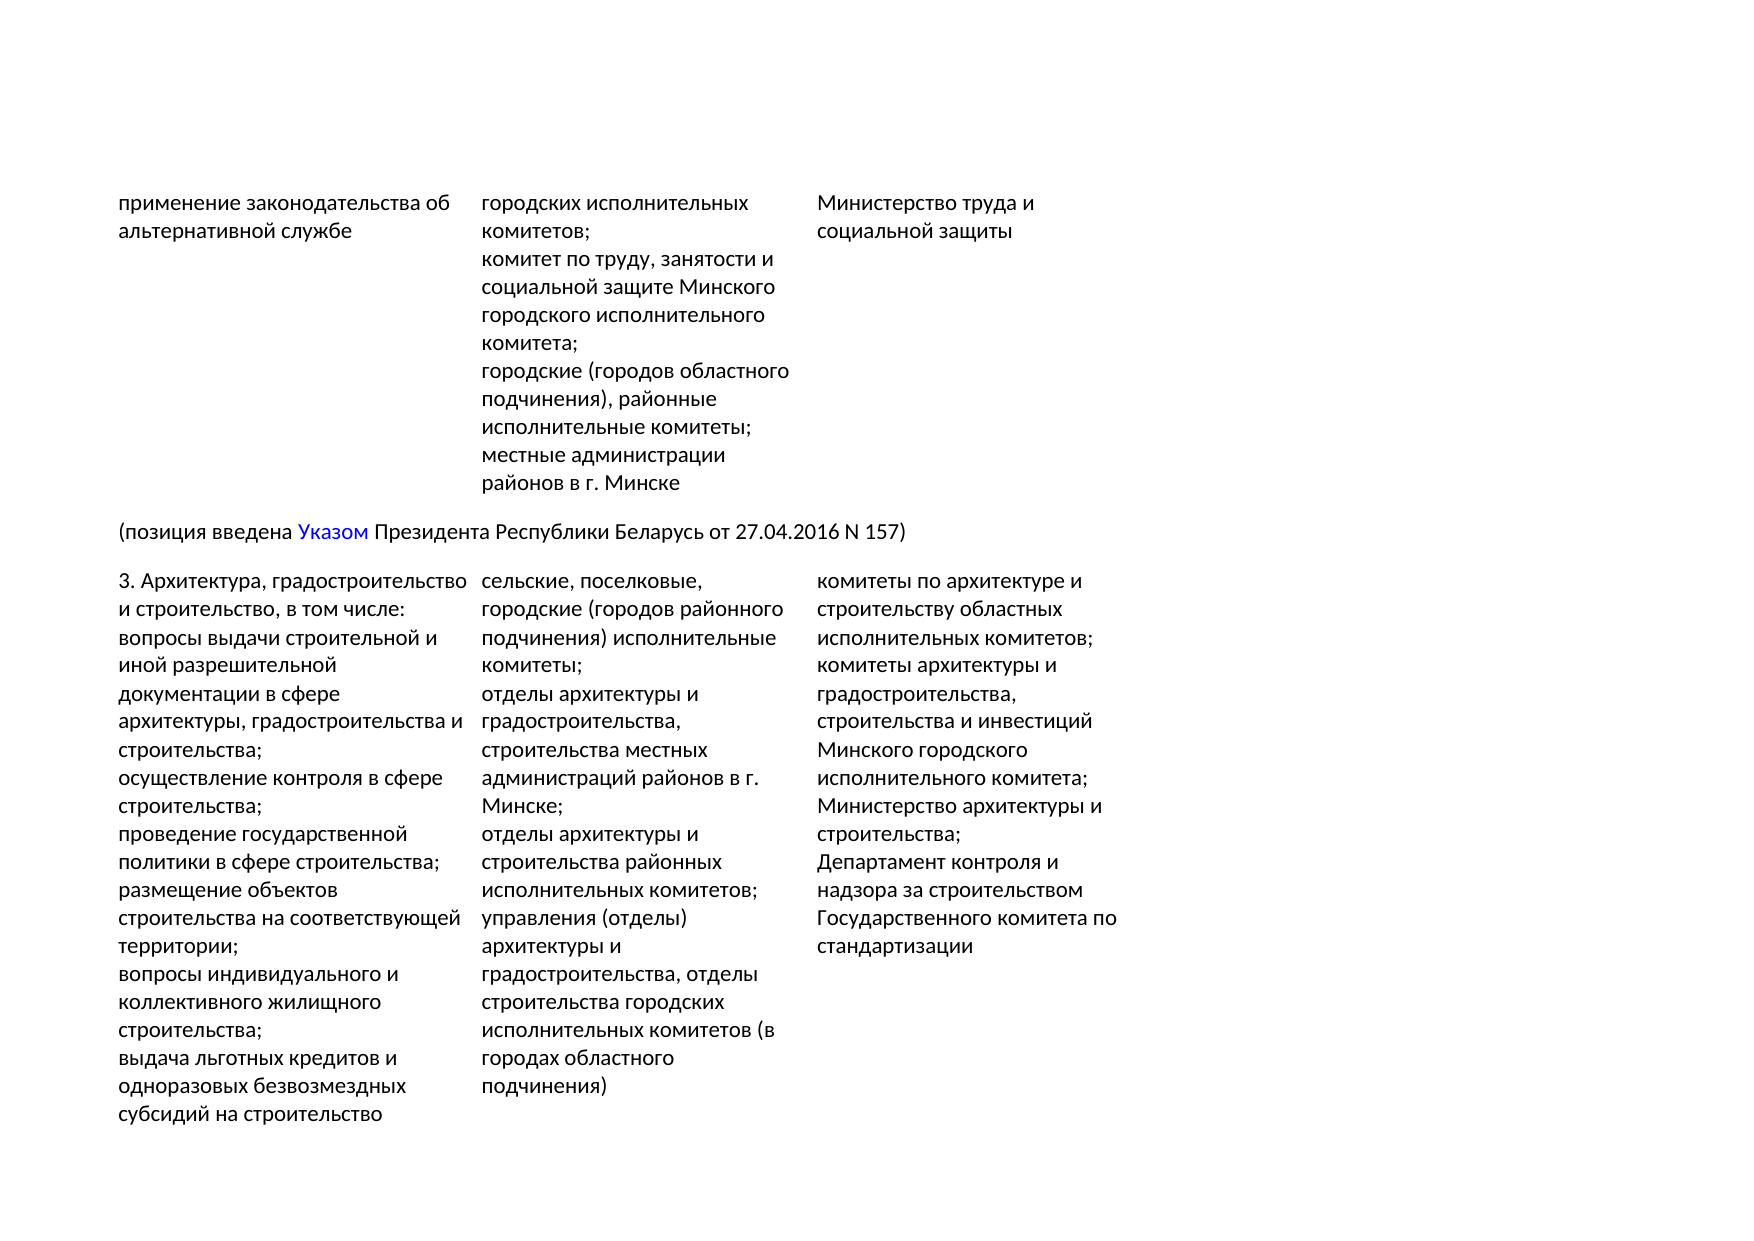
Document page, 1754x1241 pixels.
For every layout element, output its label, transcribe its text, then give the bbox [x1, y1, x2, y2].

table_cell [112, 177, 475, 507]
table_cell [810, 556, 1132, 1138]
table_cell (позиция введена Указом Президента Республики Беларусь от 27.04.2016 N 157) [112, 507, 1132, 556]
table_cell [475, 556, 810, 1138]
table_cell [475, 177, 810, 507]
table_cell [810, 177, 1132, 507]
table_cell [112, 556, 475, 1138]
